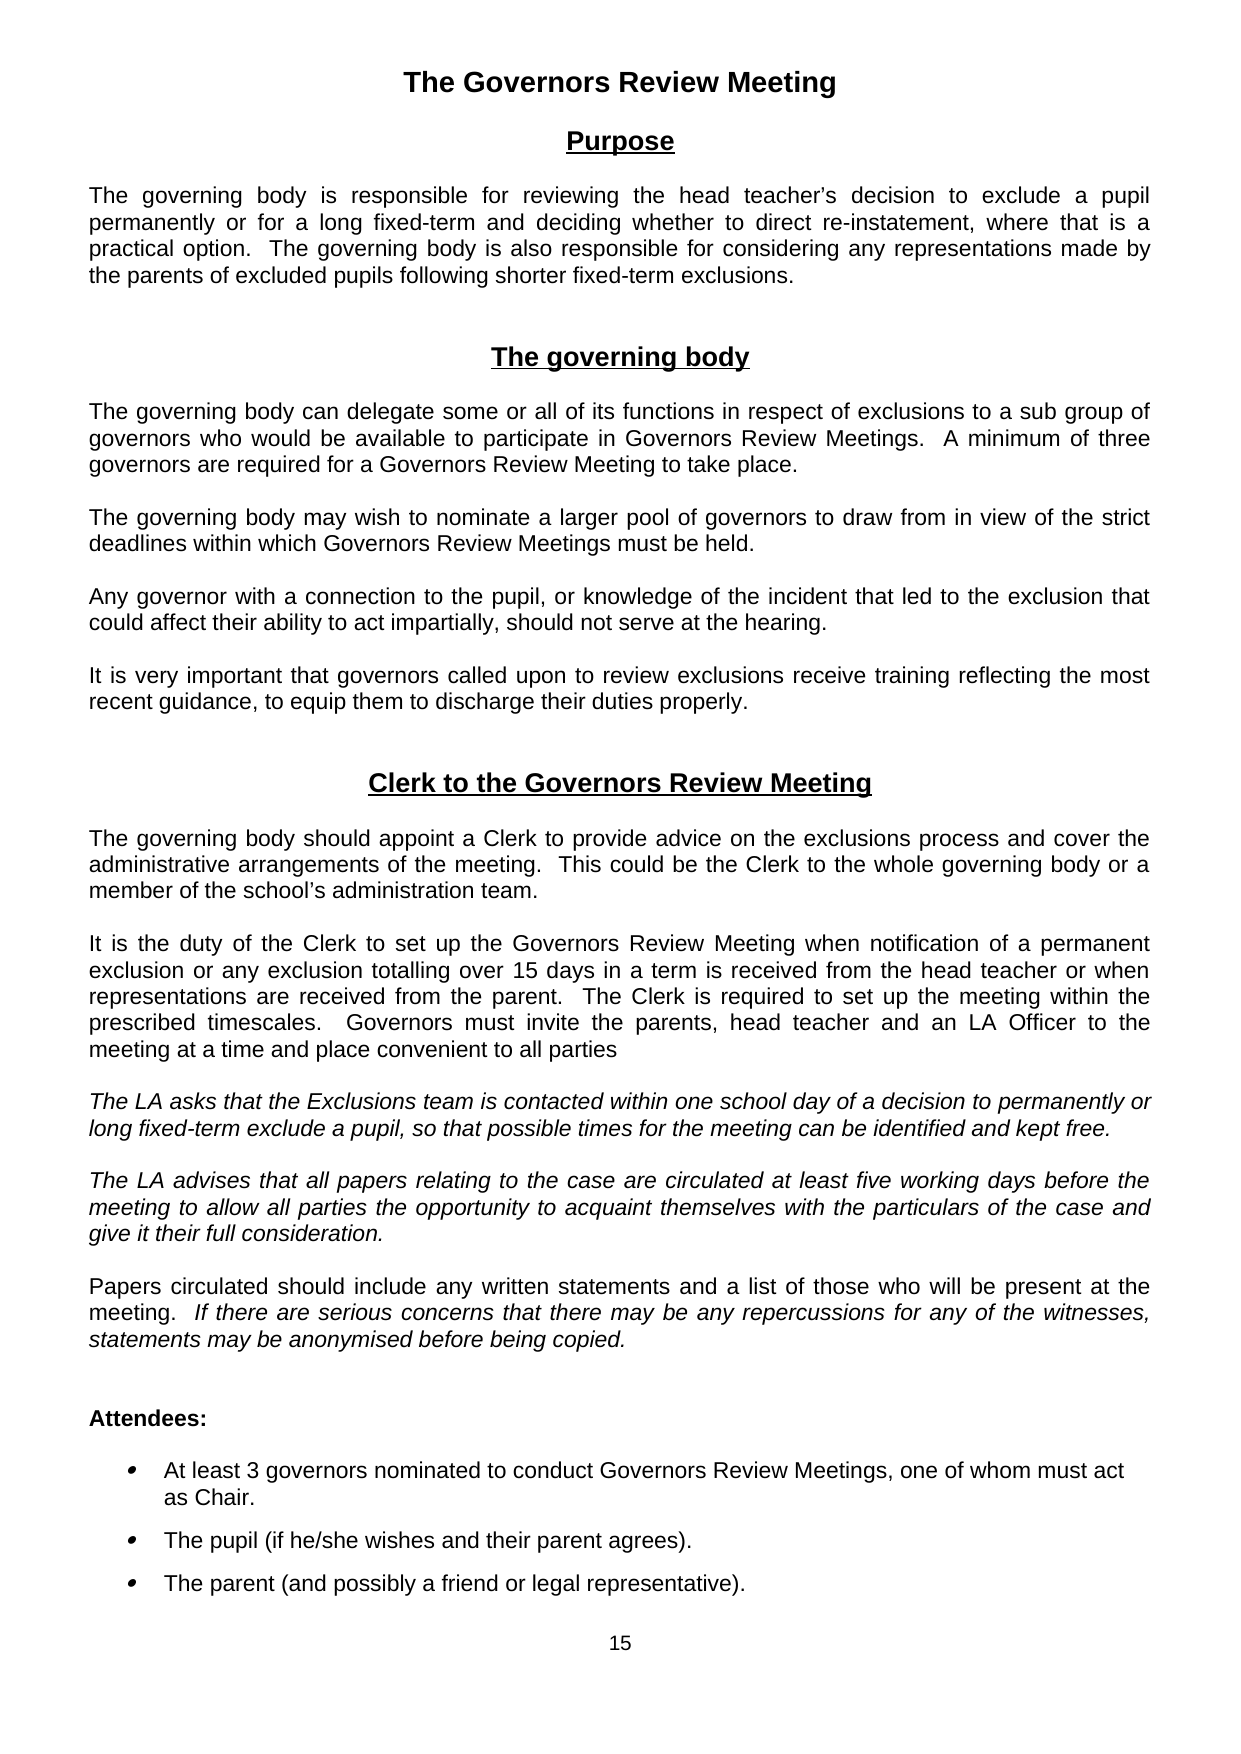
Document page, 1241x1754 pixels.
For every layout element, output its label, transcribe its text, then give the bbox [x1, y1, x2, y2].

subtitle Clerk to the Governors Review Meeting [89, 767, 1152, 798]
text It is very important that governors called upon to review exclusions receive training reflecting the most recent guidance, to equip them to discharge their duties properly. [89, 662, 1152, 714]
text The LA advises that all papers relating to the case are circulated at least five working days before the meeting to allow all parties the opportunity to acquaint themselves with the particulars of the case and give it their full consideration. [89, 1167, 1152, 1246]
text Papers circulated should include any written statements and a list of those who will be present at the meeting. If there are serious concerns that there may be any repercussions for any of the witnesses, statements may be anonymised before being copied. [89, 1273, 1152, 1352]
text Attendees: [89, 1404, 1152, 1431]
text Any governor with a connection to the pupil, or knowledge of the incident that led to the exclusion that could affect their ability to act impartially, should not serve at the hearing. [89, 583, 1152, 635]
subtitle The Governors Review Meeting [89, 65, 1152, 98]
text The governing body can delegate some or all of its functions in respect of exclusions to a sub group of governors who would be available to participate in Governors Review Meetings. A minimum of three governors are required for a Governors Review Meeting to take place. [89, 398, 1152, 477]
text The governing body may wish to nominate a larger pool of governors to draw from in view of the strict deadlines within which Governors Review Meetings must be held. [89, 504, 1152, 556]
list At least 3 governors nominated to conduct Governors Review Meetings, one of whom must act as Chair. [126, 1457, 1152, 1510]
subtitle Purpose [89, 125, 1152, 156]
text It is the duty of the Clerk to set up the Governors Review Meeting when notification of a permanent exclusion or any exclusion totalling over 15 days in a term is received from the head teacher or when representations are received from the parent. The Clerk is required to set up the meeting within the prescribed timescales. Governors must invite the parents, head teacher and an LA Officer to the meeting at a time and place convenient to all parties [89, 930, 1152, 1062]
list The parent (and possibly a friend or legal representative). [126, 1570, 1152, 1596]
subtitle The governing body [89, 341, 1152, 372]
text The LA asks that the Exclusions team is contacted within one school day of a decision to permanently or long fixed-term exclude a pupil, so that possible times for the meeting can be identified and kept free. [89, 1088, 1152, 1141]
text The governing body should appoint a Clerk to provide advice on the exclusions process and cover the administrative arrangements of the meeting. This could be the Clerk to the whole governing body or a member of the school’s administration team. [89, 825, 1152, 904]
list The pupil (if he/she wishes and their parent agrees). [126, 1527, 1152, 1553]
text The governing body is responsible for reviewing the head teacher’s decision to exclude a pupil permanently or for a long fixed-term and deciding whether to direct re-instatement, where that is a practical option. The governing body is also responsible for considering any representations made by the parents of excluded pupils following shorter fixed-term exclusions. [89, 182, 1152, 288]
